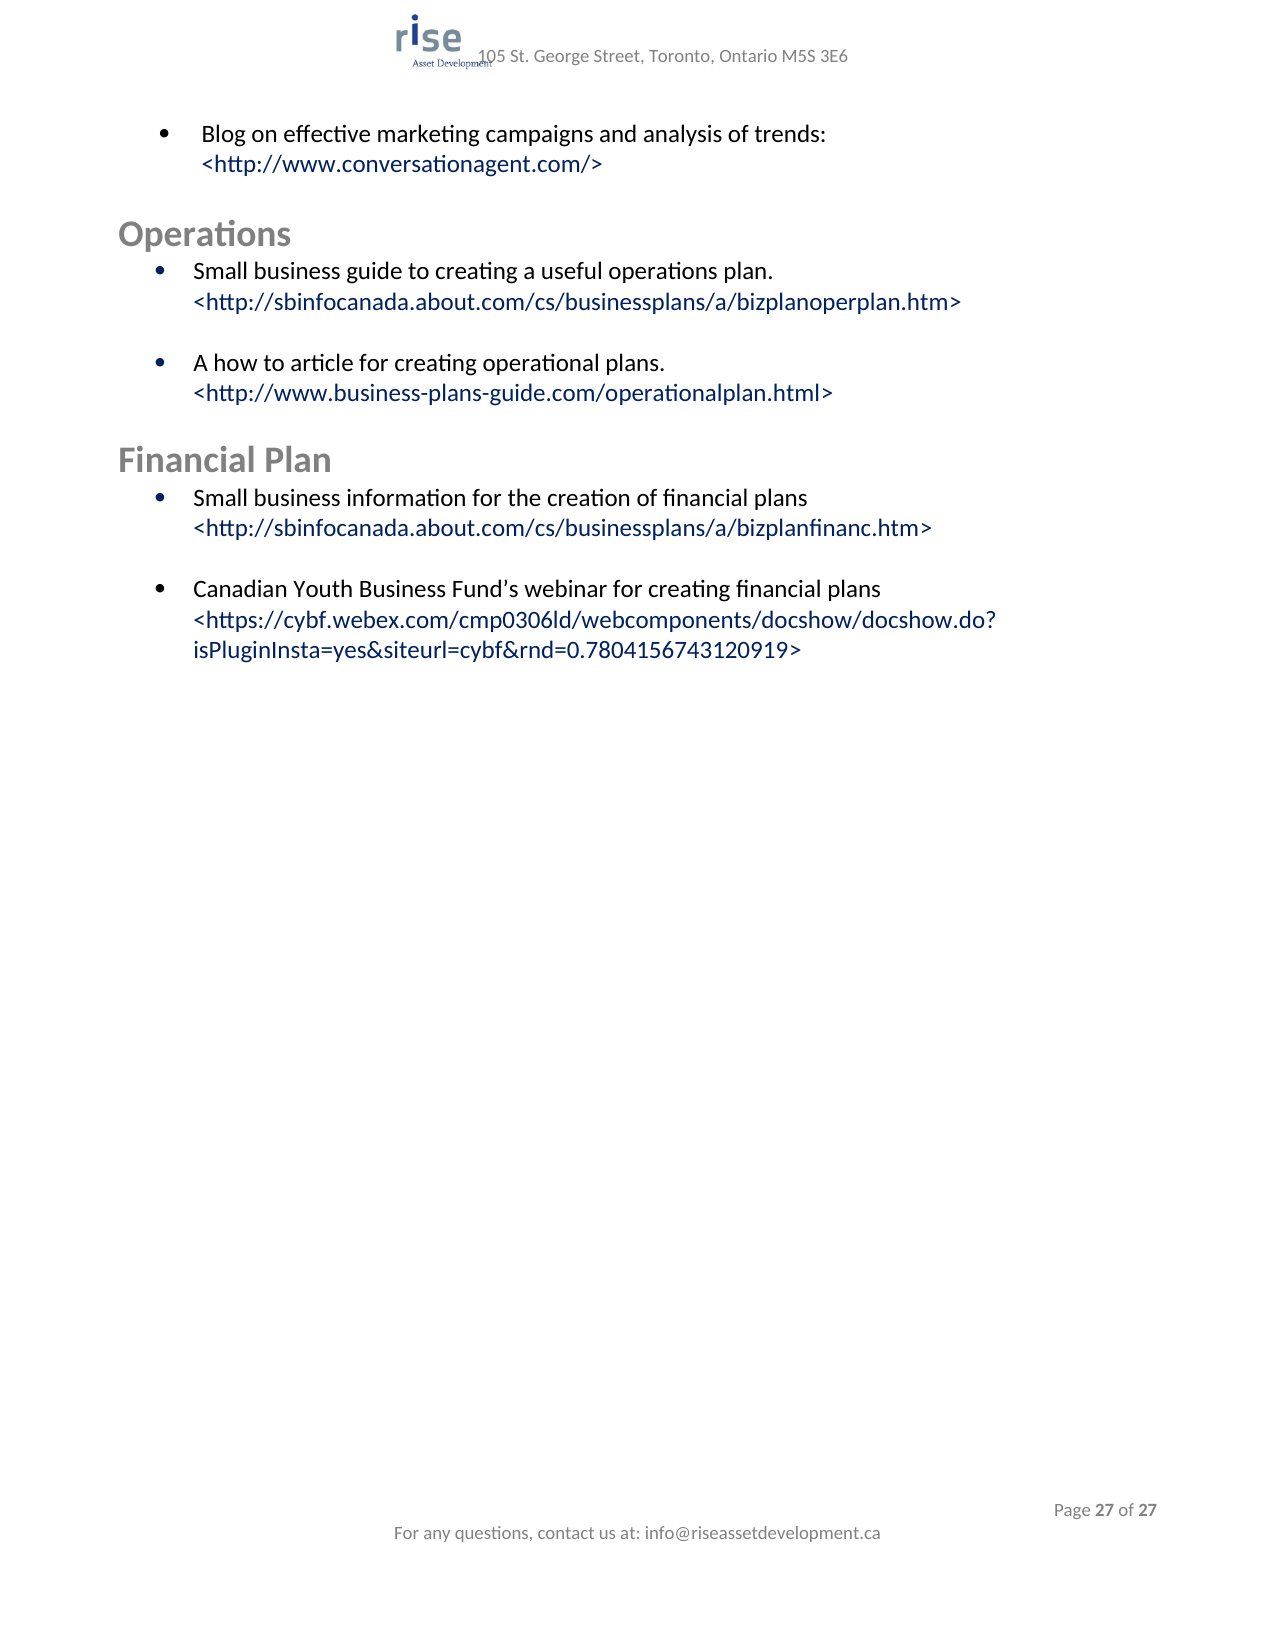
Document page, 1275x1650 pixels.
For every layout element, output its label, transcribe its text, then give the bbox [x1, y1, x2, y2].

list Small business guide to creating a useful operations plan. <http://sbinfocanada.about.com/cs/businessplans/a/bizplanoperplan.htm> [156, 256, 1157, 317]
list Canadian Youth Business Fund’s webinar for creating financial plans <https://cybf.webex.com/cmp0306ld/webcomponents/docshow/docshow.do?isPluginInsta=yes&siteurl=cybf&rnd=0.7804156743120919> [156, 573, 1157, 665]
text Financial Plan [118, 436, 1157, 482]
text <http://www.business-plans-guide.com/operationalplan.html> [118, 378, 1157, 408]
list <http://www.conversationagent.com/> [201, 149, 1157, 179]
text Operations [118, 210, 1157, 256]
list A how to article for creating operational plans. [156, 347, 1157, 378]
picture [391, 10, 494, 72]
list Blog on effective marketing campaigns and analysis of trends: [160, 118, 1157, 149]
picture [488, 51, 493, 61]
list Small business information for the creation of financial plans <http://sbinfocanada.about.com/cs/businessplans/a/bizplanfinanc.htm> [156, 482, 1157, 543]
